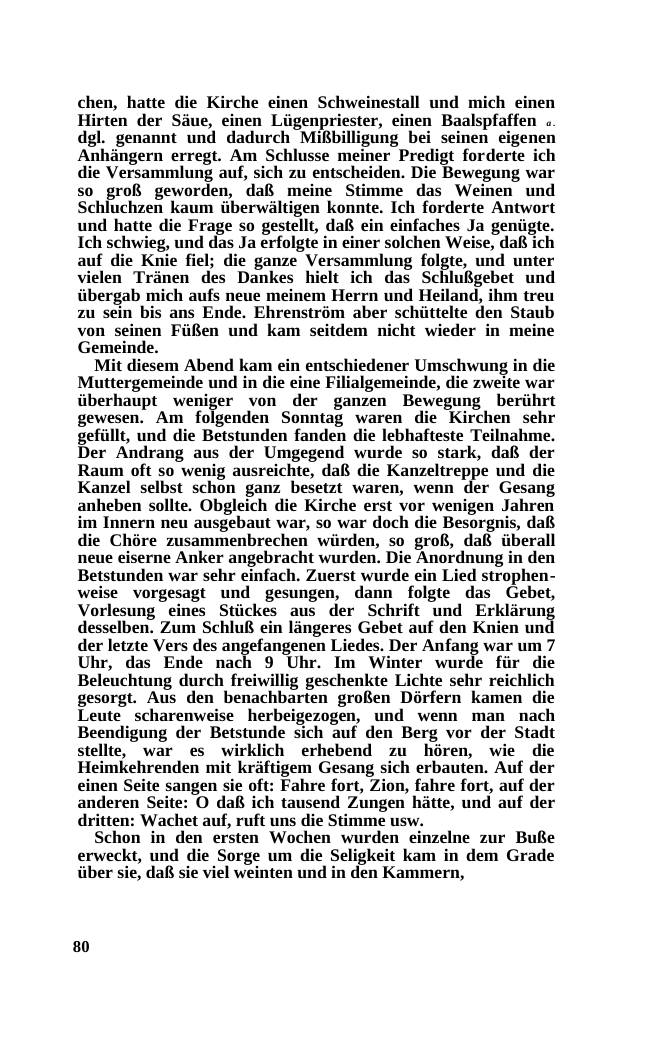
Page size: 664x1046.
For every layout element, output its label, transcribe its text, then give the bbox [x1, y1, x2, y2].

text chen, hatte die Kirche einen Schweinestall und mich einen Hirten der Säue, einen Lügenpriester, einen Baalspfaffen a. dgl. genannt und dadurch Mißbilligung bei seinen eigenen Anhängern erregt. Am Schlusse meiner Predigt forderte ich die Versammlung auf, sich zu entscheiden. Die Bewegung war so groß geworden, daß meine Stimme das Weinen und Schluchzen kaum überwältigen konnte. Ich forderte Antwort und hatte die Frage so gestellt, daß ein einfaches Ja genügte. Ich schwieg, und das Ja erfolgte in einer solchen Weise, daß ich auf die Knie fiel; die ganze Versammlung folgte, und unter vielen Tränen des Dankes hielt ich das Schlußgebet und übergab mich aufs neue meinem Herrn und Heiland, ihm treu zu sein bis ans Ende. Ehrenström aber schüttelte den Staub von seinen Füßen und kam seitdem nicht wieder in meine Gemeinde. [77, 95, 556, 357]
text Mit diesem Abend kam ein entschiedener Umschwung in die Muttergemeinde und in die eine Filialgemeinde, die zweite war überhaupt weniger von der ganzen Bewegung berührt gewesen. Am folgenden Sonntag waren die Kirchen sehr gefüllt, und die Betstunden fanden die lebhafteste Teilnahme. Der Andrang aus der Umgegend wurde so stark, daß der Raum oft so wenig ausreichte, daß die Kanzeltreppe und die Kanzel selbst schon ganz besetzt waren, wenn der Gesang anheben sollte. Obgleich die Kirche erst vor wenigen Jahren im Innern neu ausgebaut war, so war doch die Besorgnis, daß die Chöre zusammenbrechen würden, so groß, daß überall neue eiserne Anker angebracht wurden. Die Anordnung in den Betstunden war sehr einfach. Zuerst wurde ein Lied strophenweise vorgesagt und gesungen, dann folgte das Gebet, Vorlesung eines Stückes aus der Schrift und Erklärung desselben. Zum Schluß ein längeres Gebet auf den Knien und der letzte Vers des angefangenen Liedes. Der Anfang war um 7 Uhr, das Ende nach 9 Uhr. Im Winter wurde für die Beleuchtung durch freiwillig geschenkte Lichte sehr reichlich gesorgt. Aus den benachbarten großen Dörfern kamen die Leute scharenweise herbeigezogen, und wenn man nach Beendigung der Betstunde sich auf den Berg vor der Stadt stellte, war es wirklich erhebend zu hören, wie die Heimkehrenden mit kräftigem Gesang sich erbauten. Auf der einen Seite sangen sie oft: Fahre fort, Zion, fahre fort, auf der anderen Seite: O daß ich tausend Zungen hätte, und auf der dritten: Wachet auf, ruft uns die Stimme usw. [77, 357, 556, 830]
text 80 [73, 939, 89, 955]
text Schon in den ersten Wochen wurden einzelne zur Buße erweckt, und die Sorge um die Seligkeit kam in dem Grade über sie, daß sie viel weinten und in den Kammern, [77, 830, 556, 882]
